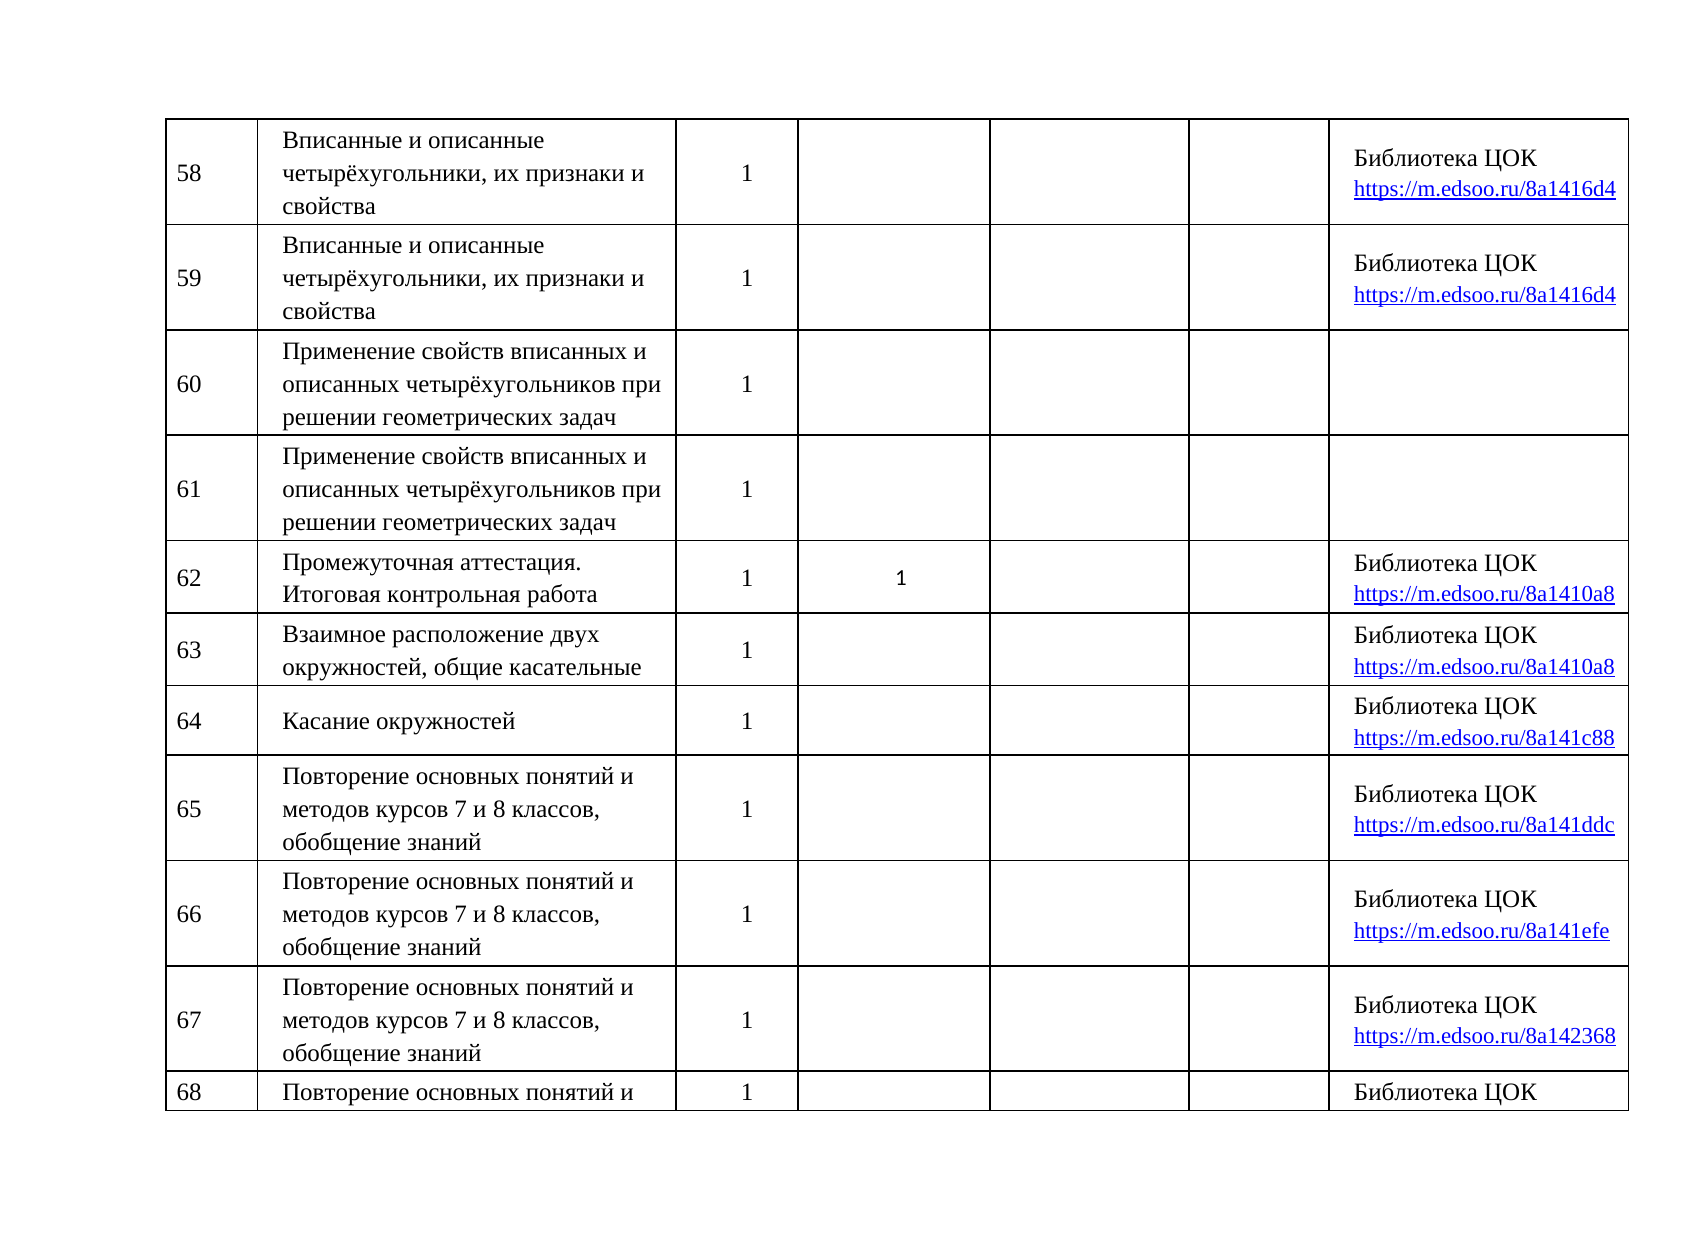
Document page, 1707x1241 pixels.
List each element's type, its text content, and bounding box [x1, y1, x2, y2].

table_cell 58 [167, 120, 257, 223]
table_cell [799, 967, 989, 1070]
table_cell Повторение основных понятий и методов курсов 7 и 8 классов, обобщение знаний [258, 756, 675, 859]
table_cell 1 [677, 967, 797, 1070]
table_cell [258, 967, 675, 1070]
table_cell 1 [677, 614, 797, 684]
table_cell Библиотека ЦОК https://m.edsoo.ru/8a141ddc [1330, 756, 1628, 859]
table_cell [799, 436, 989, 540]
table_cell [1190, 967, 1328, 1070]
table_cell [1190, 436, 1328, 540]
table_cell 66 [167, 861, 257, 965]
table_cell 1 [677, 861, 797, 965]
table_cell [1330, 436, 1628, 540]
table_cell Библиотека ЦОК https://m.edsoo.ru/8a141c88 [1330, 686, 1628, 754]
table_cell 60 [167, 331, 257, 434]
table_cell 1 [677, 225, 797, 329]
table_cell [991, 686, 1188, 754]
table_cell [991, 756, 1188, 859]
table_cell [799, 756, 989, 859]
table_cell Повторение основных понятий и методов курсов 7 и 8 классов, обобщение знаний [258, 861, 675, 965]
table_cell [1190, 331, 1328, 434]
table_cell [1190, 541, 1328, 612]
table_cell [258, 120, 675, 223]
table_cell [1190, 756, 1328, 859]
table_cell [258, 1072, 675, 1110]
table_cell [991, 225, 1188, 329]
table_cell 1 [677, 120, 797, 223]
table_cell [799, 686, 989, 754]
table_cell 63 [167, 614, 257, 684]
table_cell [1330, 1072, 1628, 1110]
table_cell Библиотека ЦОК https://m.edsoo.ru/8a142368 [1330, 967, 1628, 1070]
table_cell [1190, 225, 1328, 329]
table_cell [991, 861, 1188, 965]
table_cell 1 [677, 1072, 797, 1110]
table_cell [799, 331, 989, 434]
table_cell [1190, 614, 1328, 684]
table_cell [799, 225, 989, 329]
table_cell 1 [677, 686, 797, 754]
table_cell 68 [167, 1072, 257, 1110]
table_cell Касание окружностей [258, 686, 675, 754]
table_cell [1190, 1072, 1328, 1110]
table_cell [1190, 120, 1328, 223]
table_cell 1 [677, 436, 797, 540]
table_cell Применение свойств вписанных и описанных четырёхугольников при решении геометрических задач [258, 436, 675, 540]
table_cell 59 [167, 225, 257, 329]
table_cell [258, 225, 675, 329]
table_cell 1 [677, 331, 797, 434]
table_cell 61 [167, 436, 257, 540]
table_cell [1190, 861, 1328, 965]
table_cell 67 [167, 967, 257, 1070]
table_cell [799, 861, 989, 965]
table_cell [799, 1072, 989, 1110]
table_cell [991, 614, 1188, 684]
table_cell 1 [799, 541, 989, 612]
table_cell Взаимное расположение двух окружностей, общие касательные [258, 614, 675, 684]
table_cell 1 [677, 756, 797, 859]
table_cell [991, 120, 1188, 223]
table_cell [991, 1072, 1188, 1110]
table_cell Библиотека ЦОК https://m.edsoo.ru/8a1416d4 [1330, 225, 1628, 329]
table_cell 1 [677, 541, 797, 612]
table_cell 62 [167, 541, 257, 612]
table_cell [799, 614, 989, 684]
table_cell Библиотека ЦОК https://m.edsoo.ru/8a141efe [1330, 861, 1628, 965]
table_cell [1190, 686, 1328, 754]
table_cell Библиотека ЦОК https://m.edsoo.ru/8a1410a8 [1330, 614, 1628, 684]
table_cell Промежуточная аттестация. Итоговая контрольная работа [258, 541, 675, 612]
table_cell [991, 541, 1188, 612]
table_cell Библиотека ЦОК https://m.edsoo.ru/8a1416d4 [1330, 120, 1628, 223]
table_cell Библиотека ЦОК https://m.edsoo.ru/8a1410a8 [1330, 541, 1628, 612]
table_cell [1330, 331, 1628, 434]
table_cell [991, 331, 1188, 434]
table_cell [799, 120, 989, 223]
table_cell 64 [167, 686, 257, 754]
table_cell Применение свойств вписанных и описанных четырёхугольников при решении геометрических задач [258, 331, 675, 434]
table_cell [991, 967, 1188, 1070]
table_cell 65 [167, 756, 257, 859]
table_cell [991, 436, 1188, 540]
